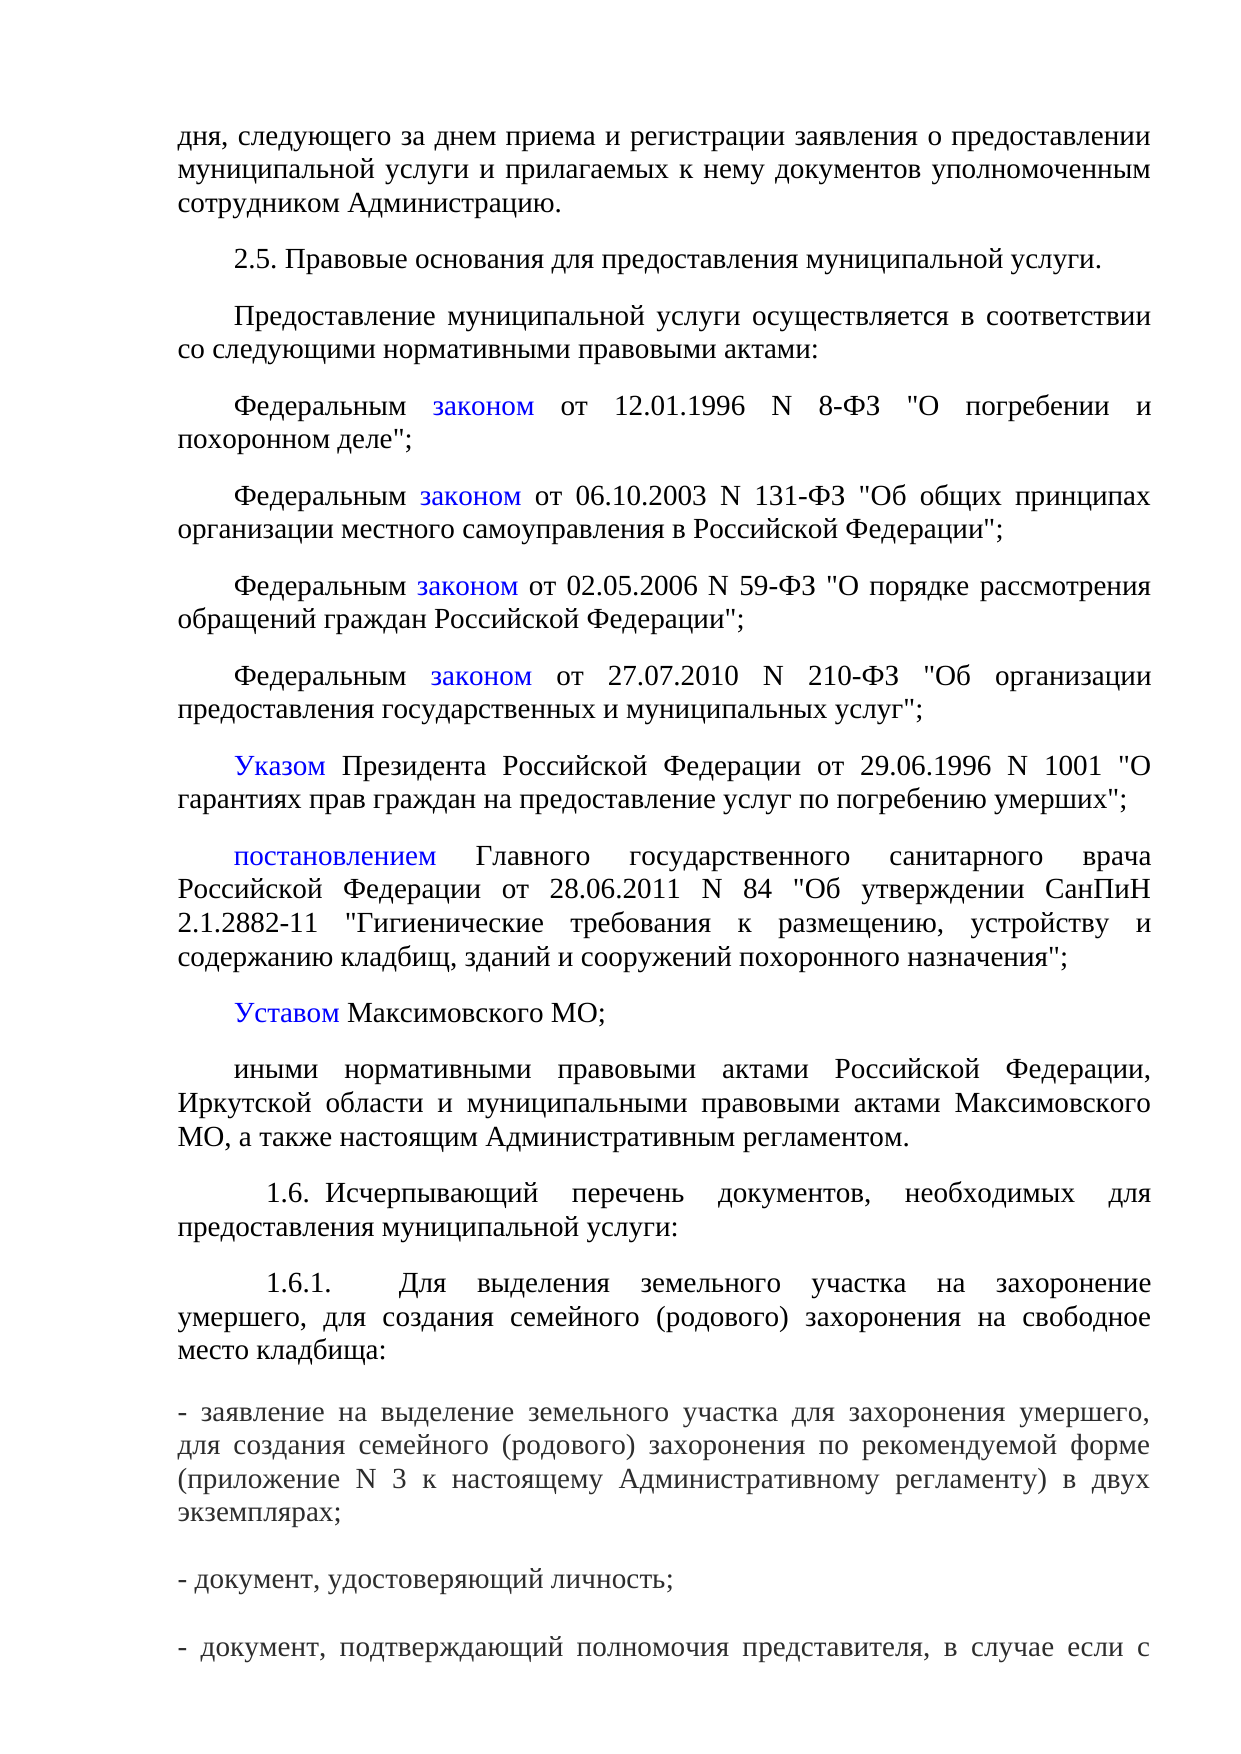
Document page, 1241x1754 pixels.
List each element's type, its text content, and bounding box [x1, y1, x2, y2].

list Для выделения земельного участка на захоронение умершего, для создания семейного (родового) захоронения на свободное место кладбища: [177, 1265, 1152, 1366]
text Указом Президента Российской Федерации от 29.06.1996 N 1001 "О гарантиях прав граждан на предоставление услуг по погребению умерших"; [177, 748, 1152, 815]
text Федеральным законом от 27.07.2010 N 210-ФЗ "Об организации предоставления государственных и муниципальных услуг"; [177, 658, 1152, 725]
text Федеральным законом от 12.01.1996 N 8-ФЗ "О погребении и похоронном деле"; [177, 388, 1152, 455]
text постановлением Главного государственного санитарного врача Российской Федерации от 28.06.2011 N 84 "Об утверждении СанПиН 2.1.2882-11 "Гигиенические требования к размещению, устройству и содержанию кладбищ, зданий и сооружений похоронного назначения"; [177, 838, 1152, 972]
text - заявление на выделение земельного участка для захоронения умершего, для создания семейного (родового) захоронения по рекомендуемой форме (приложение N 3 к настоящему Административному регламенту) в двух экземплярах; [177, 1394, 1152, 1528]
text иными нормативными правовыми актами Российской Федерации, Иркутской области и муниципальными правовыми актами Максимовского МО, а также настоящим Административным регламентом. [177, 1052, 1152, 1152]
text 2.5. Правовые основания для предоставления муниципальной услуги. [177, 242, 1152, 275]
text Федеральным законом от 02.05.2006 N 59-ФЗ "О порядке рассмотрения обращений граждан Российской Федерации"; [177, 568, 1152, 635]
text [177, 118, 1152, 219]
text Федеральным законом от 06.10.2003 N 131-ФЗ "Об общих принципах организации местного самоуправления в Российской Федерации"; [177, 478, 1152, 545]
text Уставом Максимовского МО; [177, 995, 1152, 1029]
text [177, 1595, 1152, 1662]
text Предоставление муниципальной услуги осуществляется в соответствии со следующими нормативными правовыми актами: [177, 298, 1152, 365]
list Исчерпывающий перечень документов, необходимых для предоставления муниципальной услуги: [177, 1175, 1152, 1242]
text - документ, удостоверяющий личность; [177, 1528, 1152, 1595]
